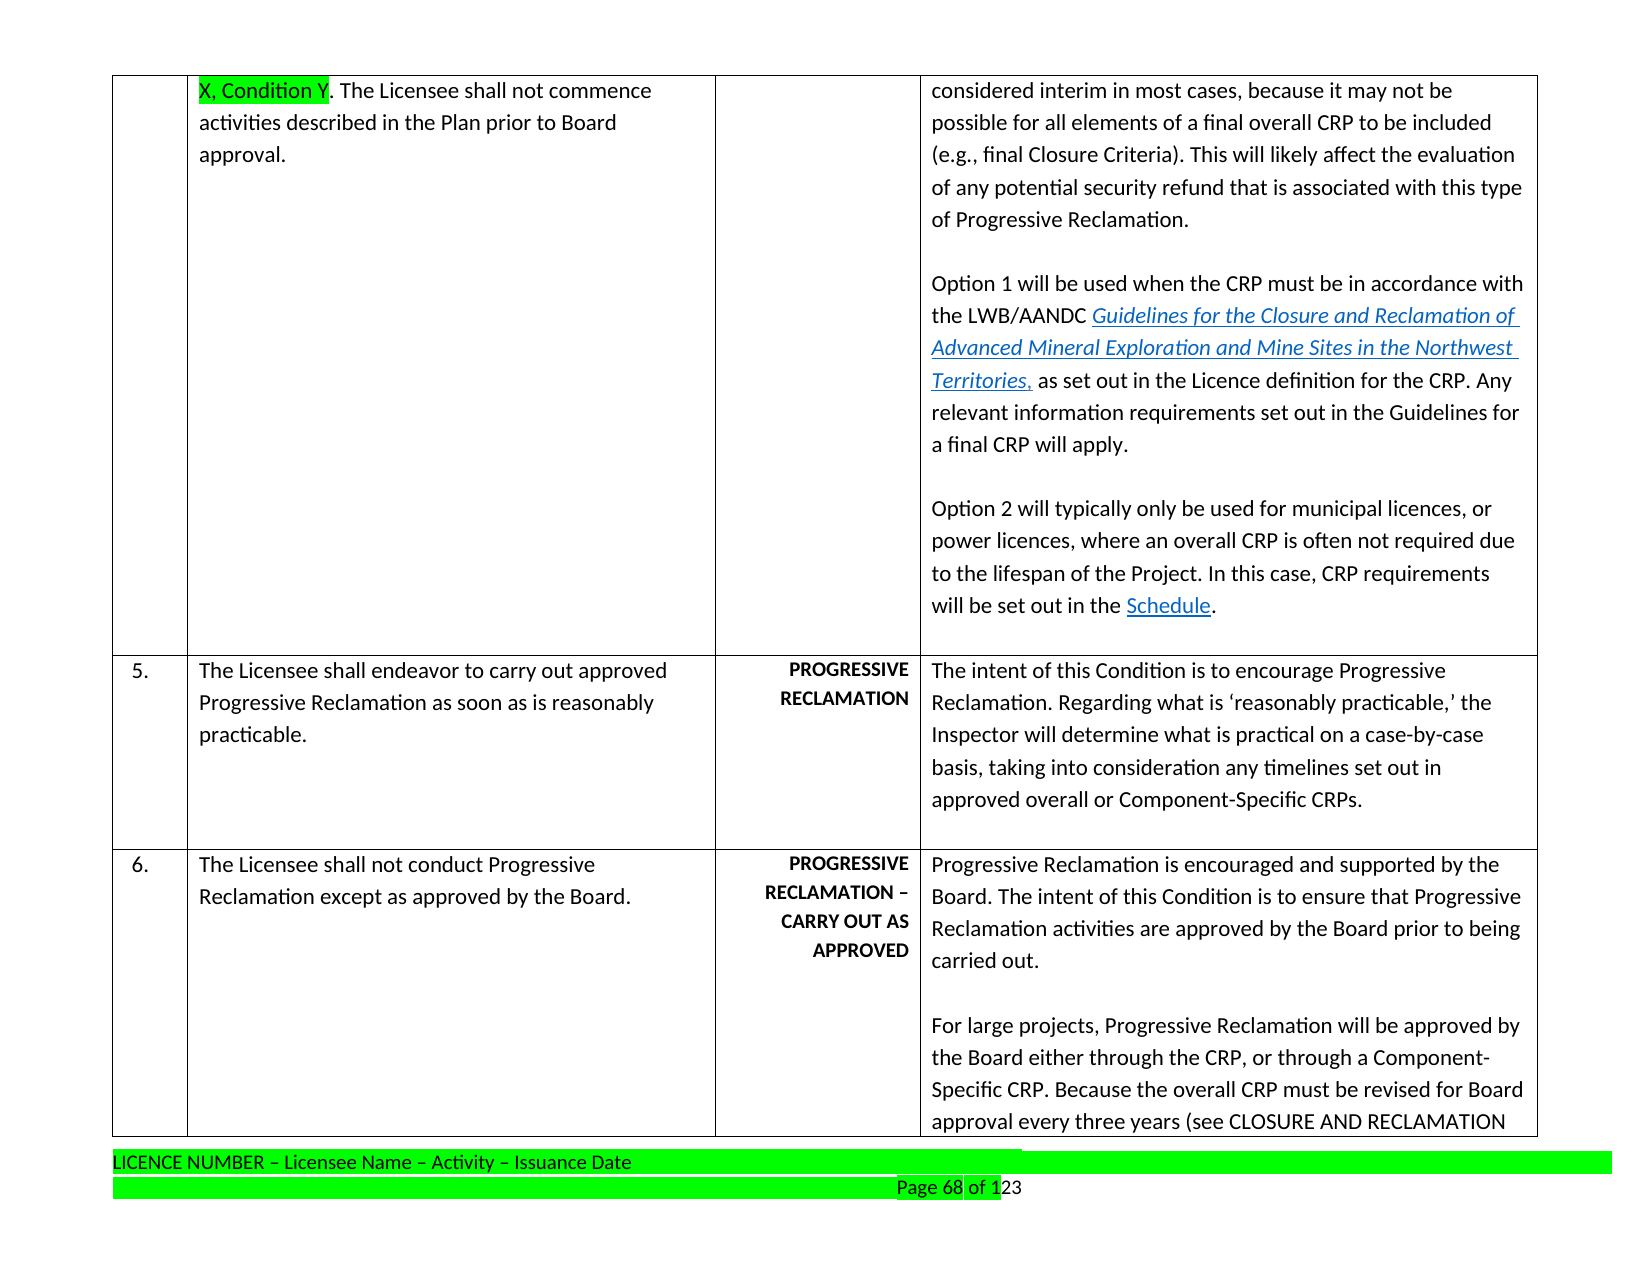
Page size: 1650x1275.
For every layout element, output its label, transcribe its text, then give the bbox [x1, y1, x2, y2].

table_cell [716, 850, 920, 1136]
table_cell [113, 76, 187, 655]
table_cell PROGRESSIVE RECLAMATION [716, 656, 920, 849]
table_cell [188, 850, 715, 1136]
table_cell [188, 76, 715, 655]
table_cell The intent of this Condition is to encourage Progressive Reclamation. Regarding what is ‘reasonably practicable,’ the Inspector will determine what is practical on a case-by-case basis, taking into consideration any timelines set out in approved overall or Component-Specific CRPs. [921, 656, 1537, 849]
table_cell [921, 76, 1537, 655]
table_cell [716, 76, 920, 655]
table_cell The Licensee shall endeavor to carry out approved Progressive Reclamation as soon as is reasonably practicable. [188, 656, 715, 849]
table_cell [113, 656, 187, 849]
table_cell [113, 850, 187, 1136]
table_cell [921, 850, 1537, 1136]
